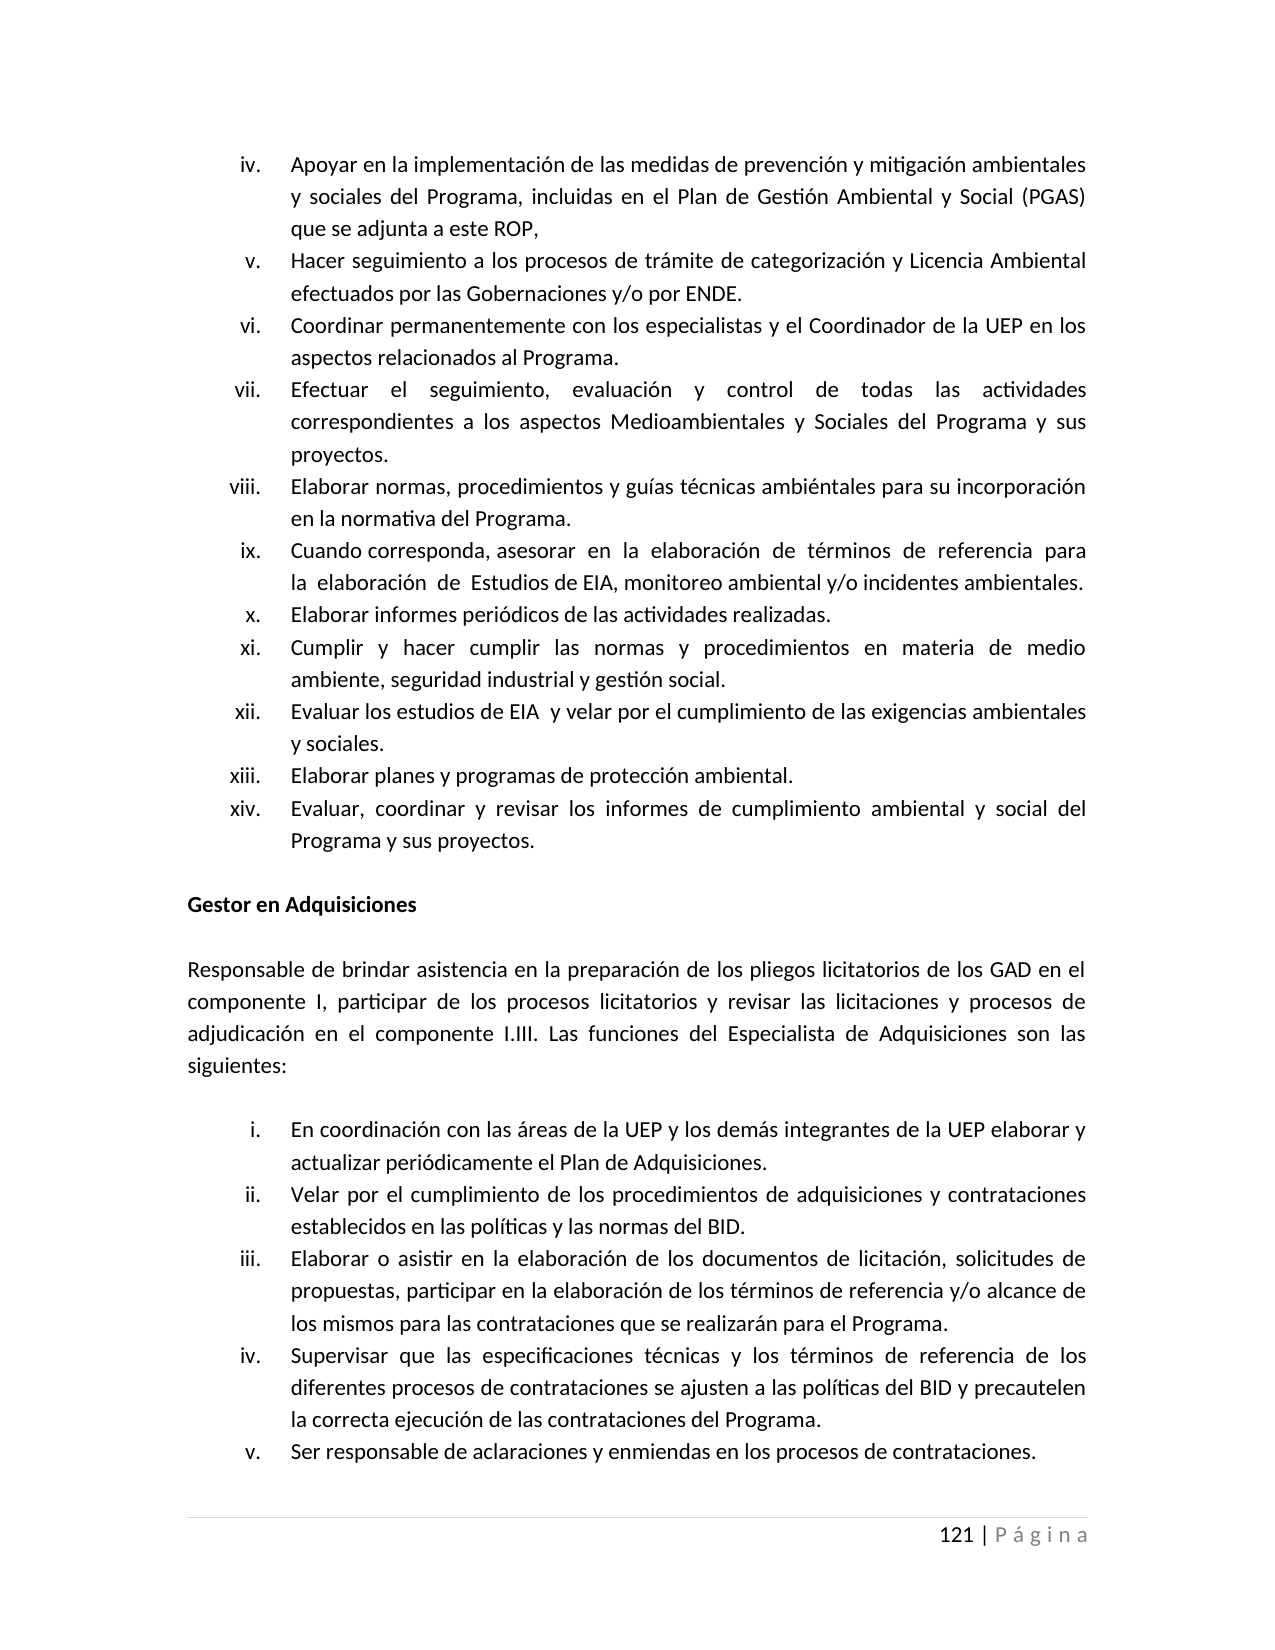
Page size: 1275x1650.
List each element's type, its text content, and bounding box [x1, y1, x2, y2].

list Coordinar permanentemente con los especialistas y el Coordinador de la UEP en los aspectos relacionados al Programa. [261, 311, 1088, 371]
list Evaluar los estudios de EIA y velar por el cumplimiento de las exigencias ambientales y sociales. [261, 697, 1088, 757]
list En coordinación con las áreas de la UEP y los demás integrantes de la UEP elaborar y actualizar periódicamente el Plan de Adquisiciones. [261, 1116, 1088, 1176]
list Efectuar el seguimiento, evaluación y control de todas las actividades correspondientes a los aspectos Medioambientales y Sociales del Programa y sus proyectos. [261, 375, 1088, 468]
list Elaborar o asistir en la elaboración de los documentos de licitación, solicitudes de propuestas, participar en la elaboración de los términos de referencia y/o alcance de los mismos para las contrataciones que se realizarán para el Programa. [261, 1244, 1088, 1337]
list Hacer seguimiento a los procesos de trámite de categorización y Licencia Ambiental efectuados por las Gobernaciones y/o por ENDE. [261, 247, 1088, 307]
list Ser responsable de aclaraciones y enmiendas en los procesos de contrataciones. [261, 1437, 1088, 1466]
text Gestor en Adquisiciones [187, 890, 1088, 918]
list Evaluar, coordinar y revisar los informes de cumplimiento ambiental y social del Programa y sus proyectos. [261, 794, 1088, 854]
list Velar por el cumplimiento de los procedimientos de adquisiciones y contrataciones establecidos en las políticas y las normas del BID. [261, 1180, 1088, 1240]
list Elaborar normas, procedimientos y guías técnicas ambiéntales para su incorporación en la normativa del Programa. [261, 472, 1088, 532]
list Elaborar informes periódicos de las actividades realizadas. [261, 601, 1088, 629]
list Elaborar planes y programas de protección ambiental. [261, 762, 1088, 789]
text Responsable de brindar asistencia en la preparación de los pliegos licitatorios de los GAD en el componente I, participar de los procesos licitatorios y revisar las licitaciones y procesos de adjudicación en el componente I.III. Las funciones del Especialista de Adquisiciones son las siguientes: [187, 955, 1088, 1079]
list Apoyar en la implementación de las medidas de prevención y mitigación ambientales y sociales del Programa, incluidas en el Plan de Gestión Ambiental y Social (PGAS) que se adjunta a este ROP, [261, 150, 1088, 242]
list Cumplir y hacer cumplir las normas y procedimientos en materia de medio ambiente, seguridad industrial y gestión social. [261, 633, 1088, 693]
list Cuando corresponda, asesorar en la elaboración de términos de referencia para la elaboración de Estudios de EIA, monitoreo ambiental y/o incidentes ambientales. [261, 536, 1088, 596]
list Supervisar que las especificaciones técnicas y los términos de referencia de los diferentes procesos de contrataciones se ajusten a las políticas del BID y precautelen la correcta ejecución de las contrataciones del Programa. [261, 1341, 1088, 1433]
